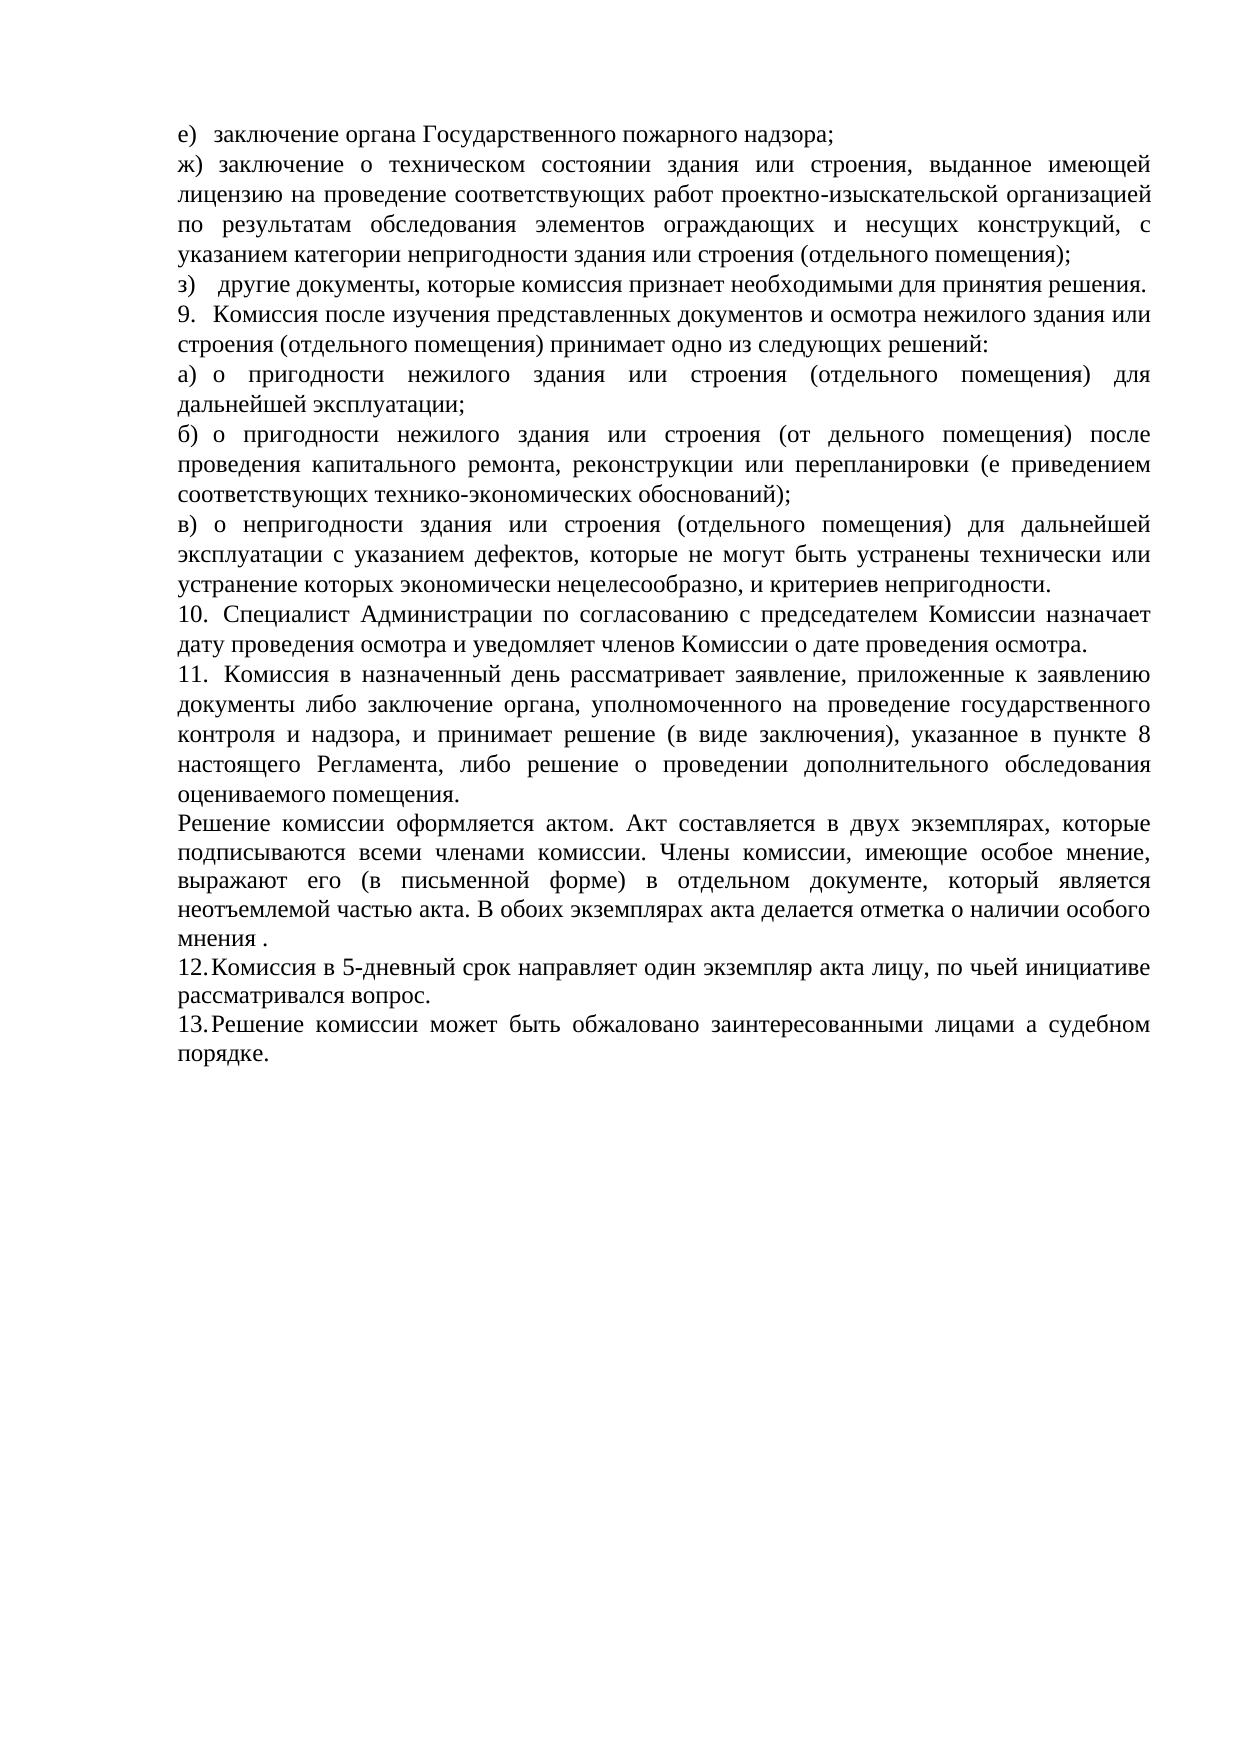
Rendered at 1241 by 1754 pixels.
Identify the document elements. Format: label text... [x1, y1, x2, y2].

text 13. Решение комиссии может быть обжаловано заинтересованными лицами а судебном порядке. [177, 1009, 1152, 1067]
text ж) заключение о техническом состоянии здания или строения, выданное имеющей лицензию на проведение соответствующих работ проектно-изыскательской организацией по результатам обследования элементов ограждающих и несущих конструкций, с указанием категории непригодности здания или строения (отдельного помещения); [177, 148, 1152, 268]
list Специалист Администрации по согласованию с председателем Комиссии назначает дату проведения осмотра и уведомляет членов Комиссии о дате проведения осмотра. [177, 598, 1152, 658]
text б) о пригодности нежилого здания или строения (от дельного помещения) после проведения капитального ремонта, реконструкции или перепланировки (е приведением соответствующих технико-экономических обоснований); [177, 418, 1152, 508]
list Комиссия после изучения представленных документов и осмотра нежилого здания или строения (отдельного помещения) принимает одно из следующих решений: [177, 298, 1152, 358]
list Комиссия в назначенный день рассматривает заявление, приложенные к заявлению документы либо заключение органа, уполномоченного на проведение государственного контроля и надзора, и принимает решение (в виде заключения), указанное в пункте 8 настоящего Регламента, либо решение о проведении дополнительного обследования оцениваемого помещения. [177, 658, 1152, 808]
text Решение комиссии оформляется актом. Акт составляется в двух экземплярах, которые подписываются всеми членами комиссии. Члены комиссии, имеющие особое мнение, выражают его (в письменной форме) в отдельном документе, который является неотъемлемой частью акта. В обоих экземплярах акта делается отметка о наличии особого мнения . [177, 808, 1152, 952]
text а) о пригодности нежилого здания или строения (отдельного помещения) для дальнейшей эксплуатации; [177, 358, 1152, 418]
text з) другие документы, которые комиссия признает необходимыми для принятия решения. [177, 268, 1152, 298]
text 12. Комиссия в 5-дневный срок направляет один экземпляр акта лицу, по чьей инициативе рассматривался вопрос. [177, 952, 1152, 1009]
text в) о непригодности здания или строения (отдельного помещения) для дальнейшей эксплуатации с указанием дефектов, которые не могут быть устранены технически или устранение которых экономически нецелесообразно, и критериев непригодности. [177, 508, 1152, 598]
text е) заключение органа Государственного пожарного надзора; [177, 118, 1152, 148]
